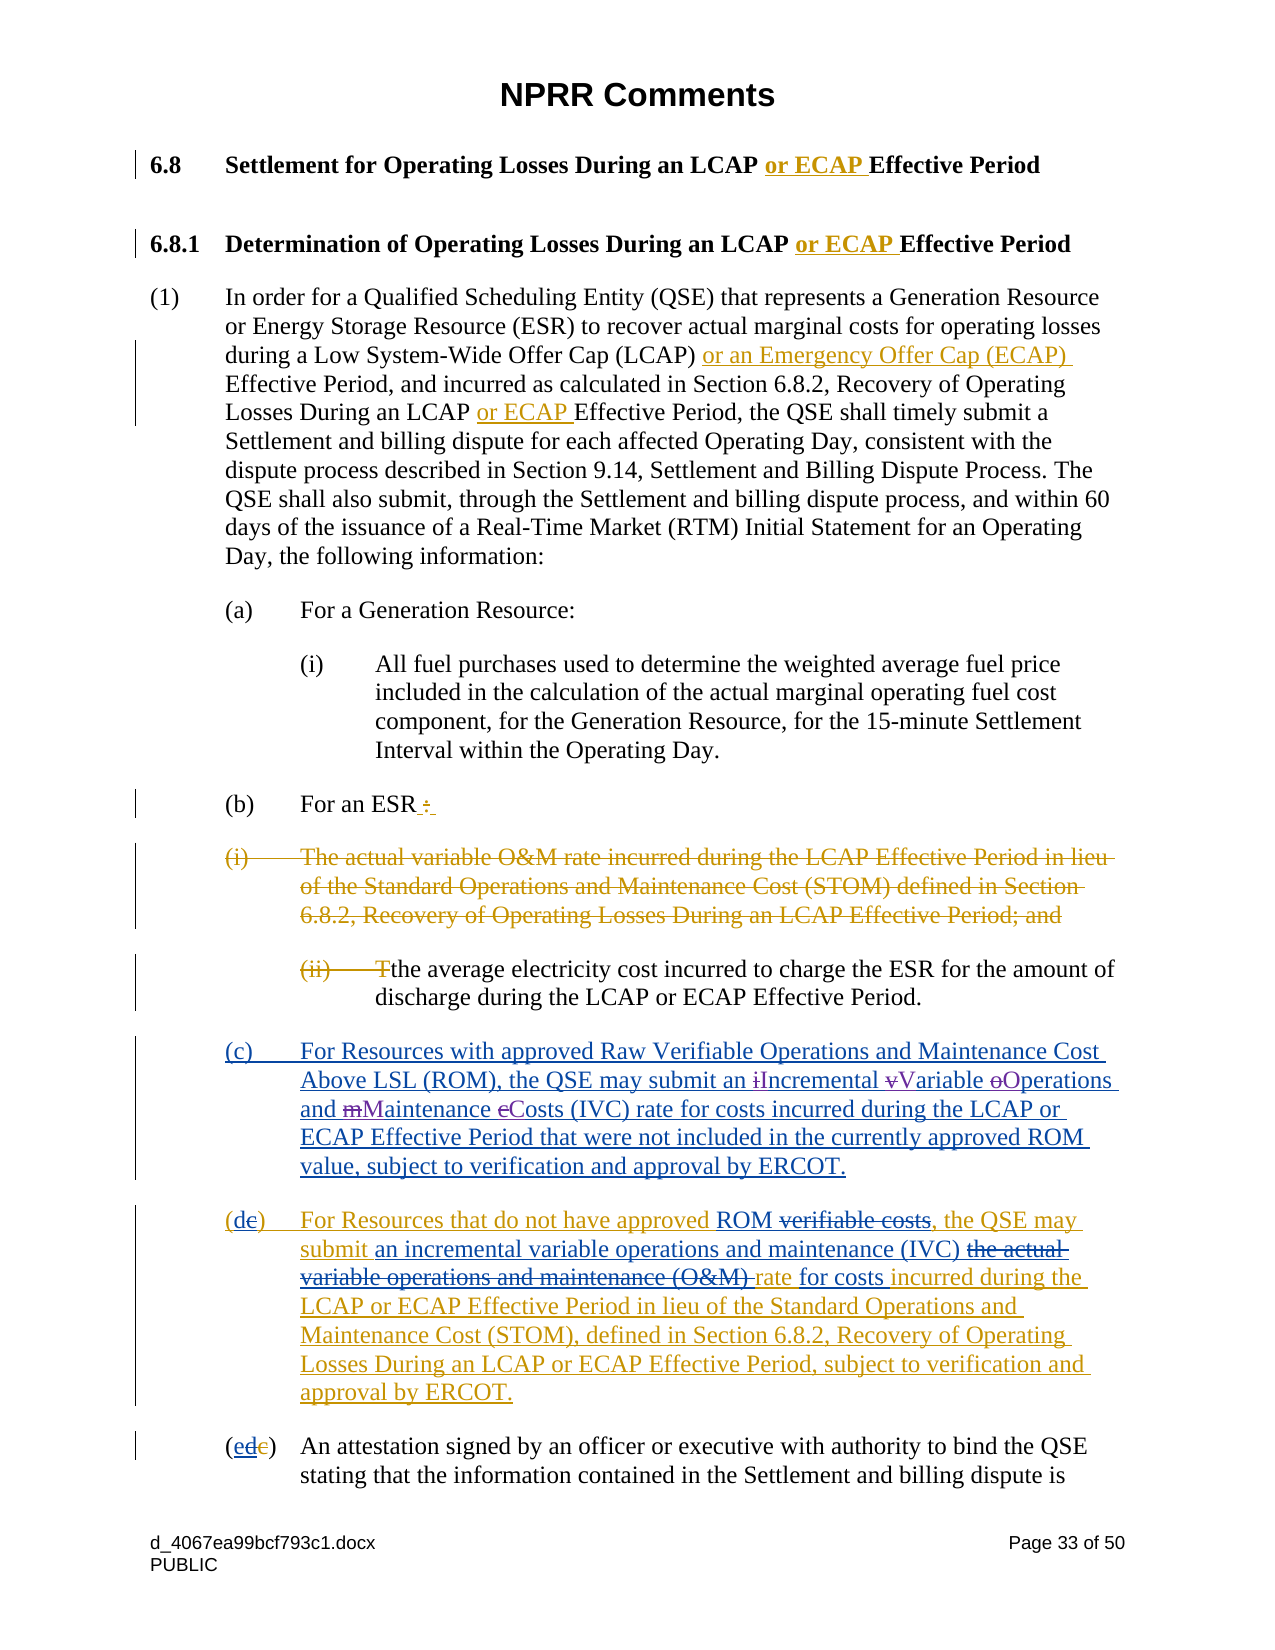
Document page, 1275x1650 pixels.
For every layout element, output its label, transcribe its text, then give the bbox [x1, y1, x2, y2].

text (i) All fuel purchases used to determine the weighted average fuel price included in the calculation of the actual marginal operating fuel cost component, for the Generation Resource, for the 15-minute Settlement Interval within the Operating Day. [300, 649, 1125, 764]
text (b) For an ESR [225, 789, 1125, 817]
text (a) For a Generation Resource: [225, 595, 1125, 624]
text (1) In order for a Qualified Scheduling Entity (QSE) that represents a Generation Resource or Energy Storage Resource (ESR) to recover actual marginal costs for operating losses during a Low System-Wide Offer Cap (LCAP) Effective Period, and incurred as calculated in Section 6.8.2, Recovery of Operating Losses During an LCAP Effective Period, the QSE shall timely submit a Settlement and billing dispute for each affected Operating Day, consistent with the dispute process described in Section 9.14, Settlement and Billing Dispute Process. The QSE shall also submit, through the Settlement and billing dispute process, and within 60 days of the issuance of a Real-Time Market (RTM) Initial Statement for an Operating Day, the following information: [150, 282, 1125, 570]
text 6.8 Settlement for Operating Losses During an LCAP Effective Period [150, 150, 1125, 179]
text 6.8.1 Determination of Operating Losses During an LCAP Effective Period [150, 229, 1125, 257]
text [225, 1431, 1125, 1489]
text he average electricity cost incurred to charge the ESR for the amount of discharge during the LCAP Effective Period. [300, 954, 1125, 1011]
